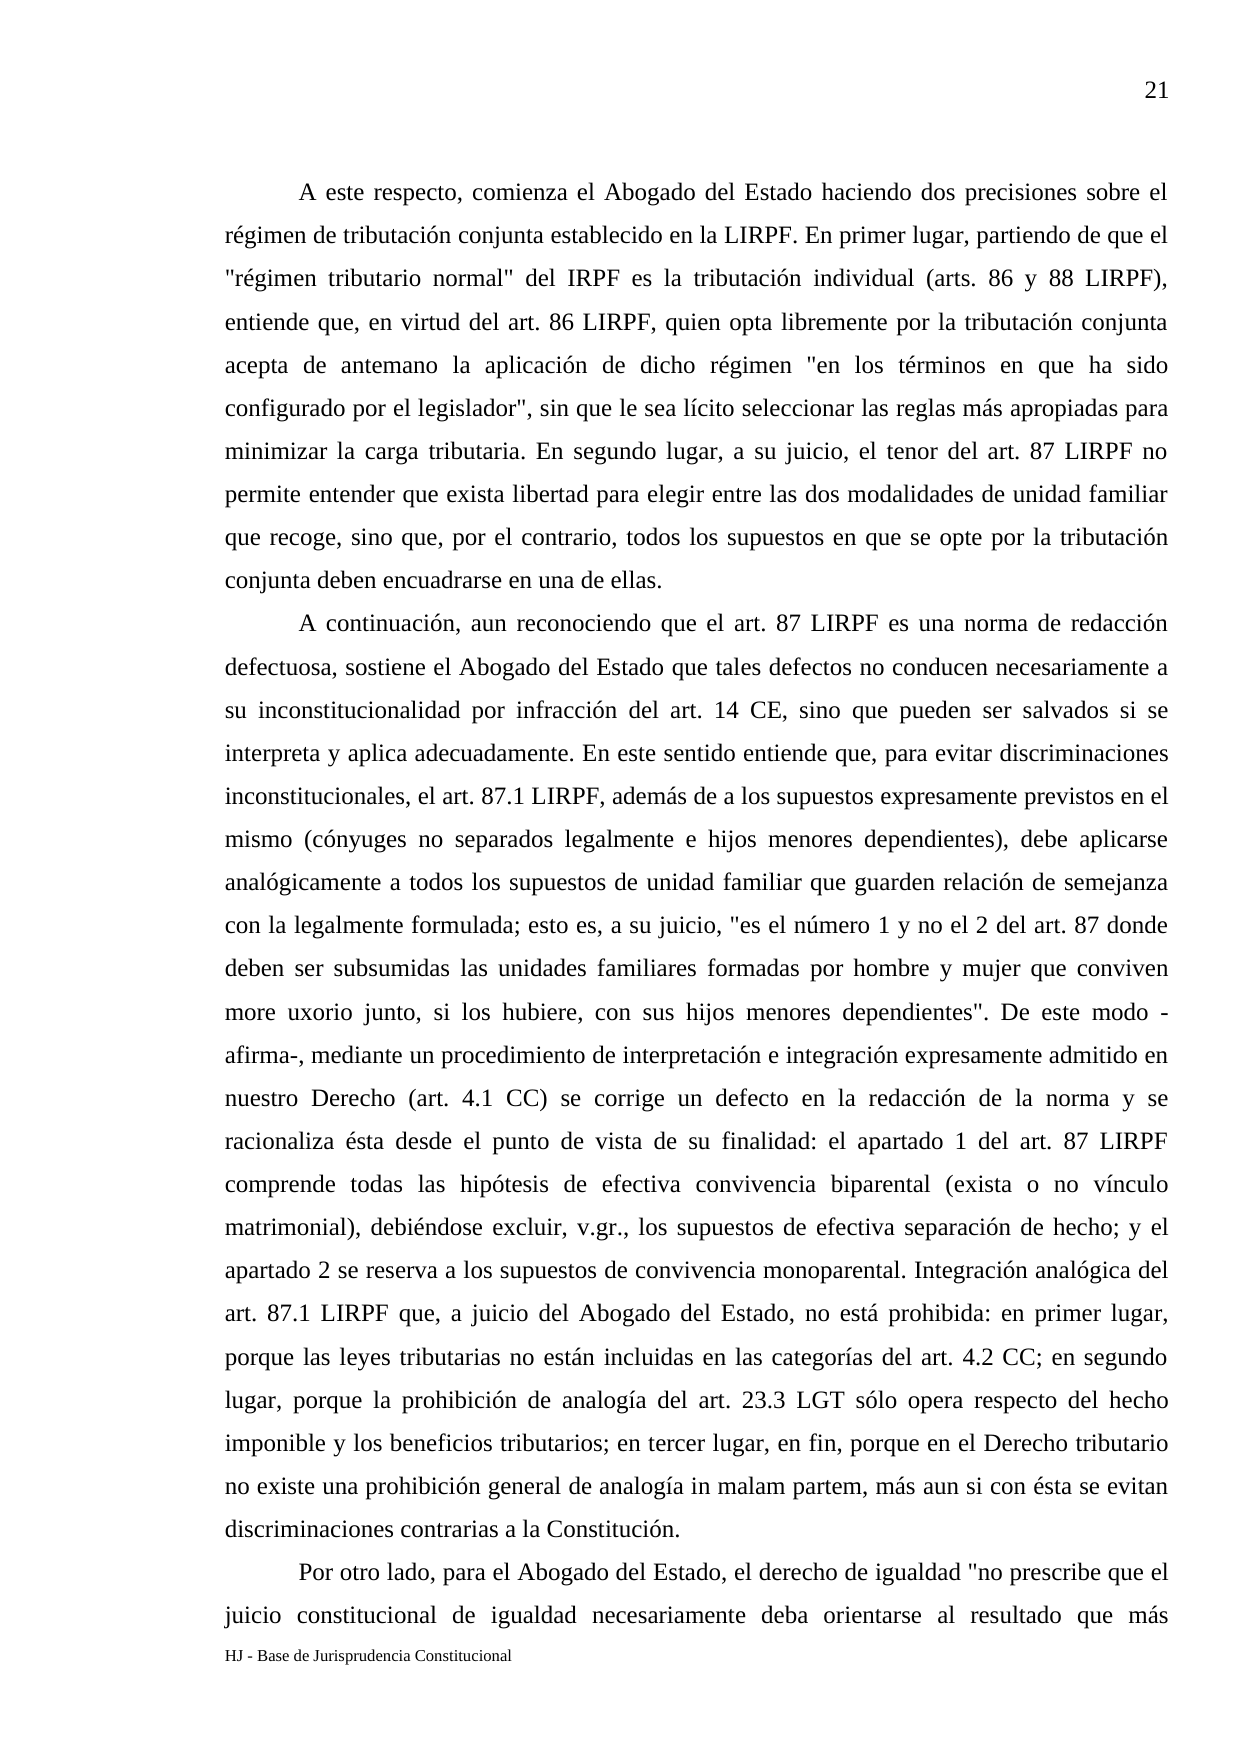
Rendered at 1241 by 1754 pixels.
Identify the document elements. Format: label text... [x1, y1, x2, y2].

text A continuación, aun reconociendo que el art. 87 LIRPF es una norma de redacción defectuosa, sostiene el Abogado del Estado que tales defectos no conducen necesariamente a su inconstitucionalidad por infracción del art. 14 CE, sino que pueden ser salvados si se interpreta y aplica adecuadamente. En este sentido entiende que, para evitar discriminaciones inconstitucionales, el art. 87.1 LIRPF, además de a los supuestos expresamente previstos en el mismo (cónyuges no separados legalmente e hijos menores dependientes), debe aplicarse analógicamente a todos los supuestos de unidad familiar que guarden relación de semejanza con la legalmente formulada; esto es, a su juicio, "es el número 1 y no el 2 del art. 87 donde deben ser subsumidas las unidades familiares formadas por hombre y mujer que conviven more uxorio junto, si los hubiere, con sus hijos menores dependientes". De este modo -afirma-, mediante un procedimiento de interpretación e integración expresamente admitido en nuestro Derecho (art. 4.1 CC) se corrige un defecto en la redacción de la norma y se racionaliza ésta desde el punto de vista de su finalidad: el apartado 1 del art. 87 LIRPF comprende todas las hipótesis de efectiva convivencia biparental (exista o no vínculo matrimonial), debiéndose excluir, v.gr., los supuestos de efectiva separación de hecho; y el apartado 2 se reserva a los supuestos de convivencia monoparental. Integración analógica del art. 87.1 LIRPF que, a juicio del Abogado del Estado, no está prohibida: en primer lugar, porque las leyes tributarias no están incluidas en las categorías del art. 4.2 CC; en segundo lugar, porque la prohibición de analogía del art. 23.3 LGT sólo opera respecto del hecho imponible y los beneficios tributarios; en tercer lugar, en fin, porque en el Derecho tributario no existe una prohibición general de analogía in malam partem, más aun si con ésta se evitan discriminaciones contrarias a la Constitución. [224, 608, 1169, 1543]
text A este respecto, comienza el Abogado del Estado haciendo dos precisiones sobre el régimen de tributación conjunta establecido en la LIRPF. En primer lugar, partiendo de que el "régimen tributario normal" del IRPF es la tributación individual (arts. 86 y 88 LIRPF), entiende que, en virtud del art. 86 LIRPF, quien opta libremente por la tributación conjunta acepta de antemano la aplicación de dicho régimen "en los términos en que ha sido configurado por el legislador", sin que le sea lícito seleccionar las reglas más apropiadas para minimizar la carga tributaria. En segundo lugar, a su juicio, el tenor del art. 87 LIRPF no permite entender que exista libertad para elegir entre las dos modalidades de unidad familiar que recoge, sino que, por el contrario, todos los supuestos en que se opte por la tributación conjunta deben encuadrarse en una de ellas. [224, 177, 1169, 594]
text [224, 1557, 1169, 1629]
